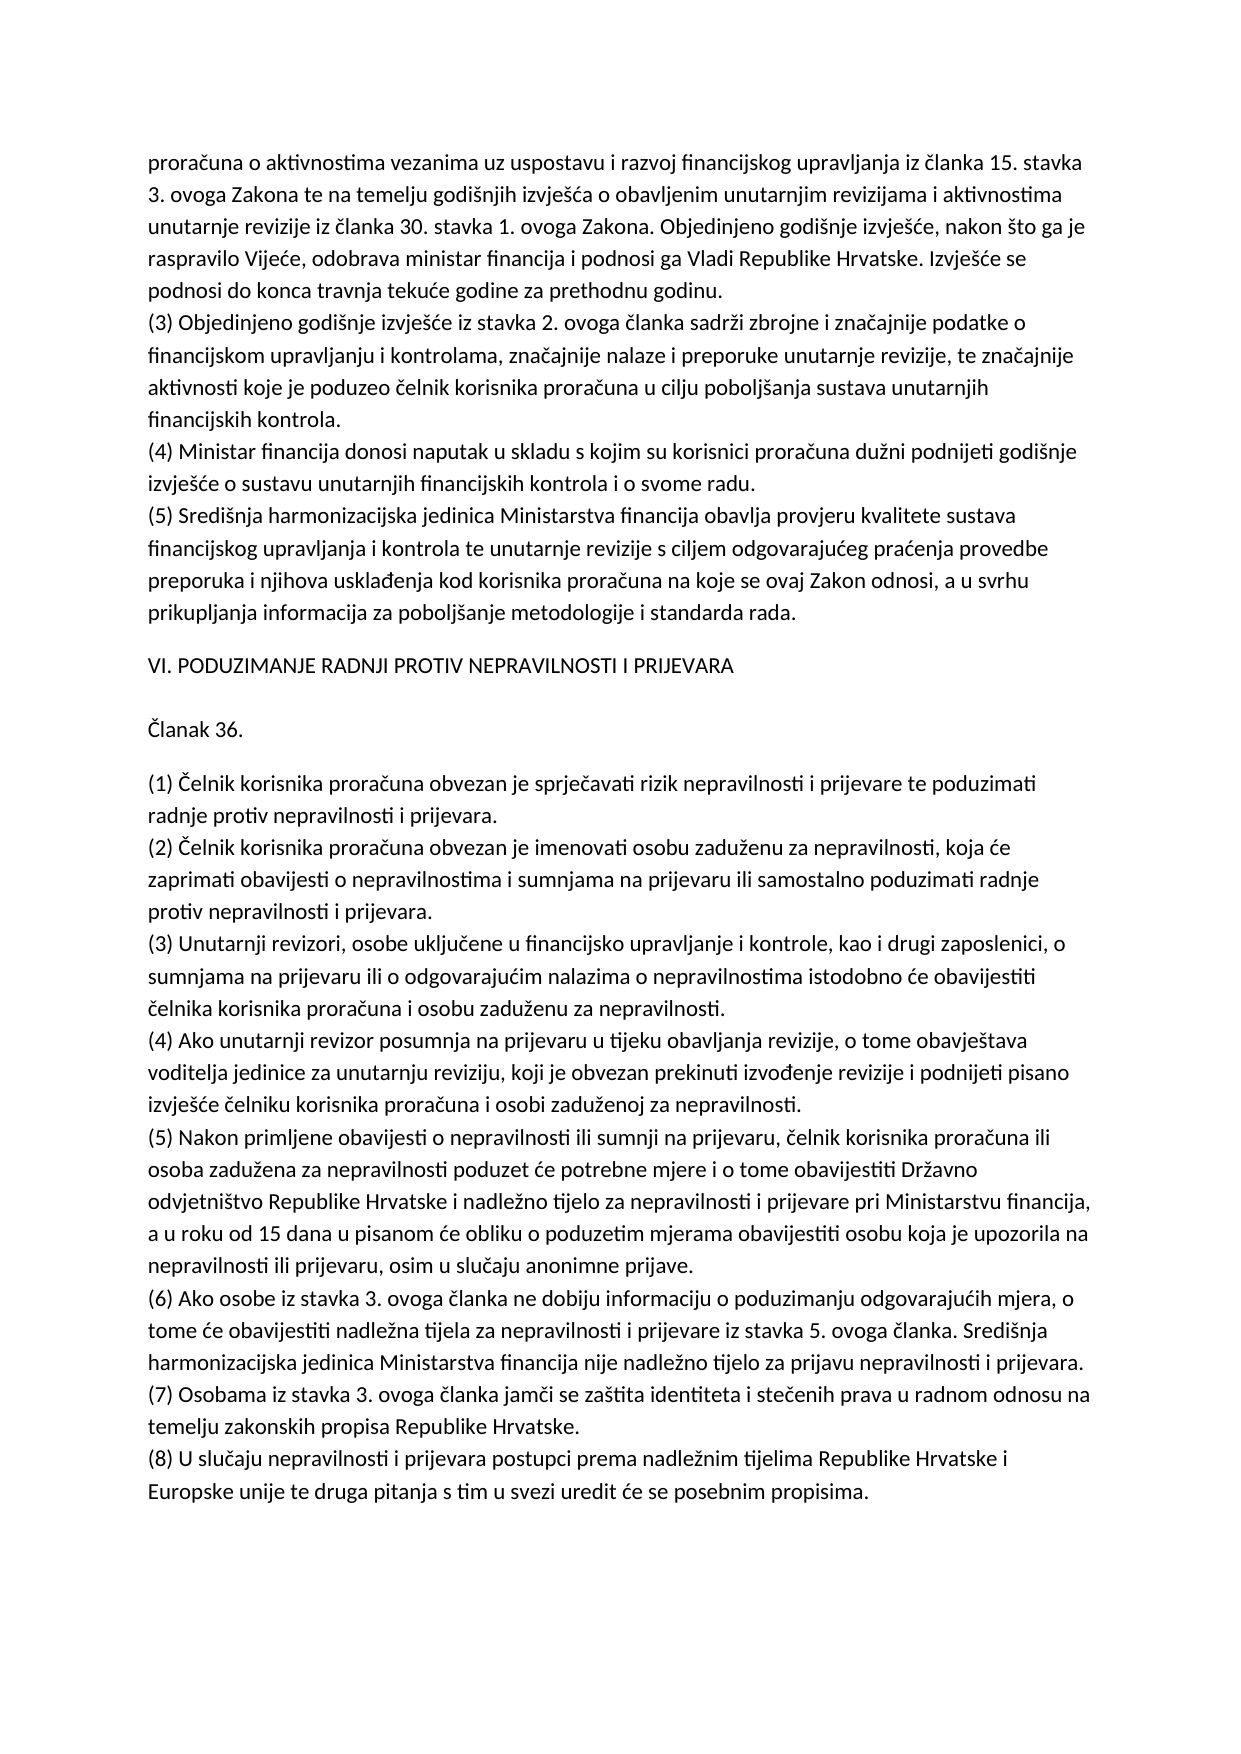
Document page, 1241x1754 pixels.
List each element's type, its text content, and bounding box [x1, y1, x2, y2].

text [148, 148, 1093, 626]
text (1) Čelnik korisnika proračuna obvezan je sprječavati rizik nepravilnosti i prijevare te poduzimati radnje protiv nepravilnosti i prijevara. (2) Čelnik korisnika proračuna obvezan je imenovati osobu zaduženu za nepravilnosti, koja će zaprimati obavijesti o nepravilnostima i sumnjama na prijevaru ili samostalno poduzimati radnje protiv nepravilnosti i prijevara. (3) Unutarnji revizori, osobe uključene u financijsko upravljanje i kontrole, kao i drugi zaposlenici, o sumnjama na prijevaru ili o odgovarajućim nalazima o nepravilnostima istodobno će obavijestiti čelnika korisnika proračuna i osobu zaduženu za nepravilnosti. (4) Ako unutarnji revizor posumnja na prijevaru u tijeku obavljanja revizije, o tome obavještava voditelja jedinice za unutarnju reviziju, koji je obvezan prekinuti izvođenje revizije i podnijeti pisano izvješće čelniku korisnika proračuna i osobi zaduženoj za nepravilnosti. (5) Nakon primljene obavijesti o nepravilnosti ili sumnji na prijevaru, čelnik korisnika proračuna ili osoba zadužena za nepravilnosti poduzet će potrebne mjere i o tome obavijestiti Državno odvjetništvo Republike Hrvatske i nadležno tijelo za nepravilnosti i prijevare pri Ministarstvu financija, a u roku od 15 dana u pisanom će obliku o poduzetim mjerama obavijestiti osobu koja je upozorila na nepravilnosti ili prijevaru, osim u slučaju anonimne prijave. (6) Ako osobe iz stavka 3. ovoga članka ne dobiju informaciju o poduzimanju odgovarajućih mjera, o tome će obavijestiti nadležna tijela za nepravilnosti i prijevare iz stavka 5. ovoga članka. Središnja harmonizacijska jedinica Ministarstva financija nije nadležno tijelo za prijavu nepravilnosti i prijevara. (7) Osobama iz stavka 3. ovoga članka jamči se zaštita identiteta i stečenih prava u radnom odnosu na temelju zakonskih propisa Republike Hrvatske. (8) U slučaju nepravilnosti i prijevara postupci prema nadležnim tijelima Republike Hrvatske i Europske unije te druga pitanja s tim u svezi uredit će se posebnim propisima. [148, 769, 1093, 1505]
text VI. PODUZIMANJE RADNJI PROTIV NEPRAVILNOSTI I PRIJEVARA Članak 36. [148, 651, 1093, 744]
